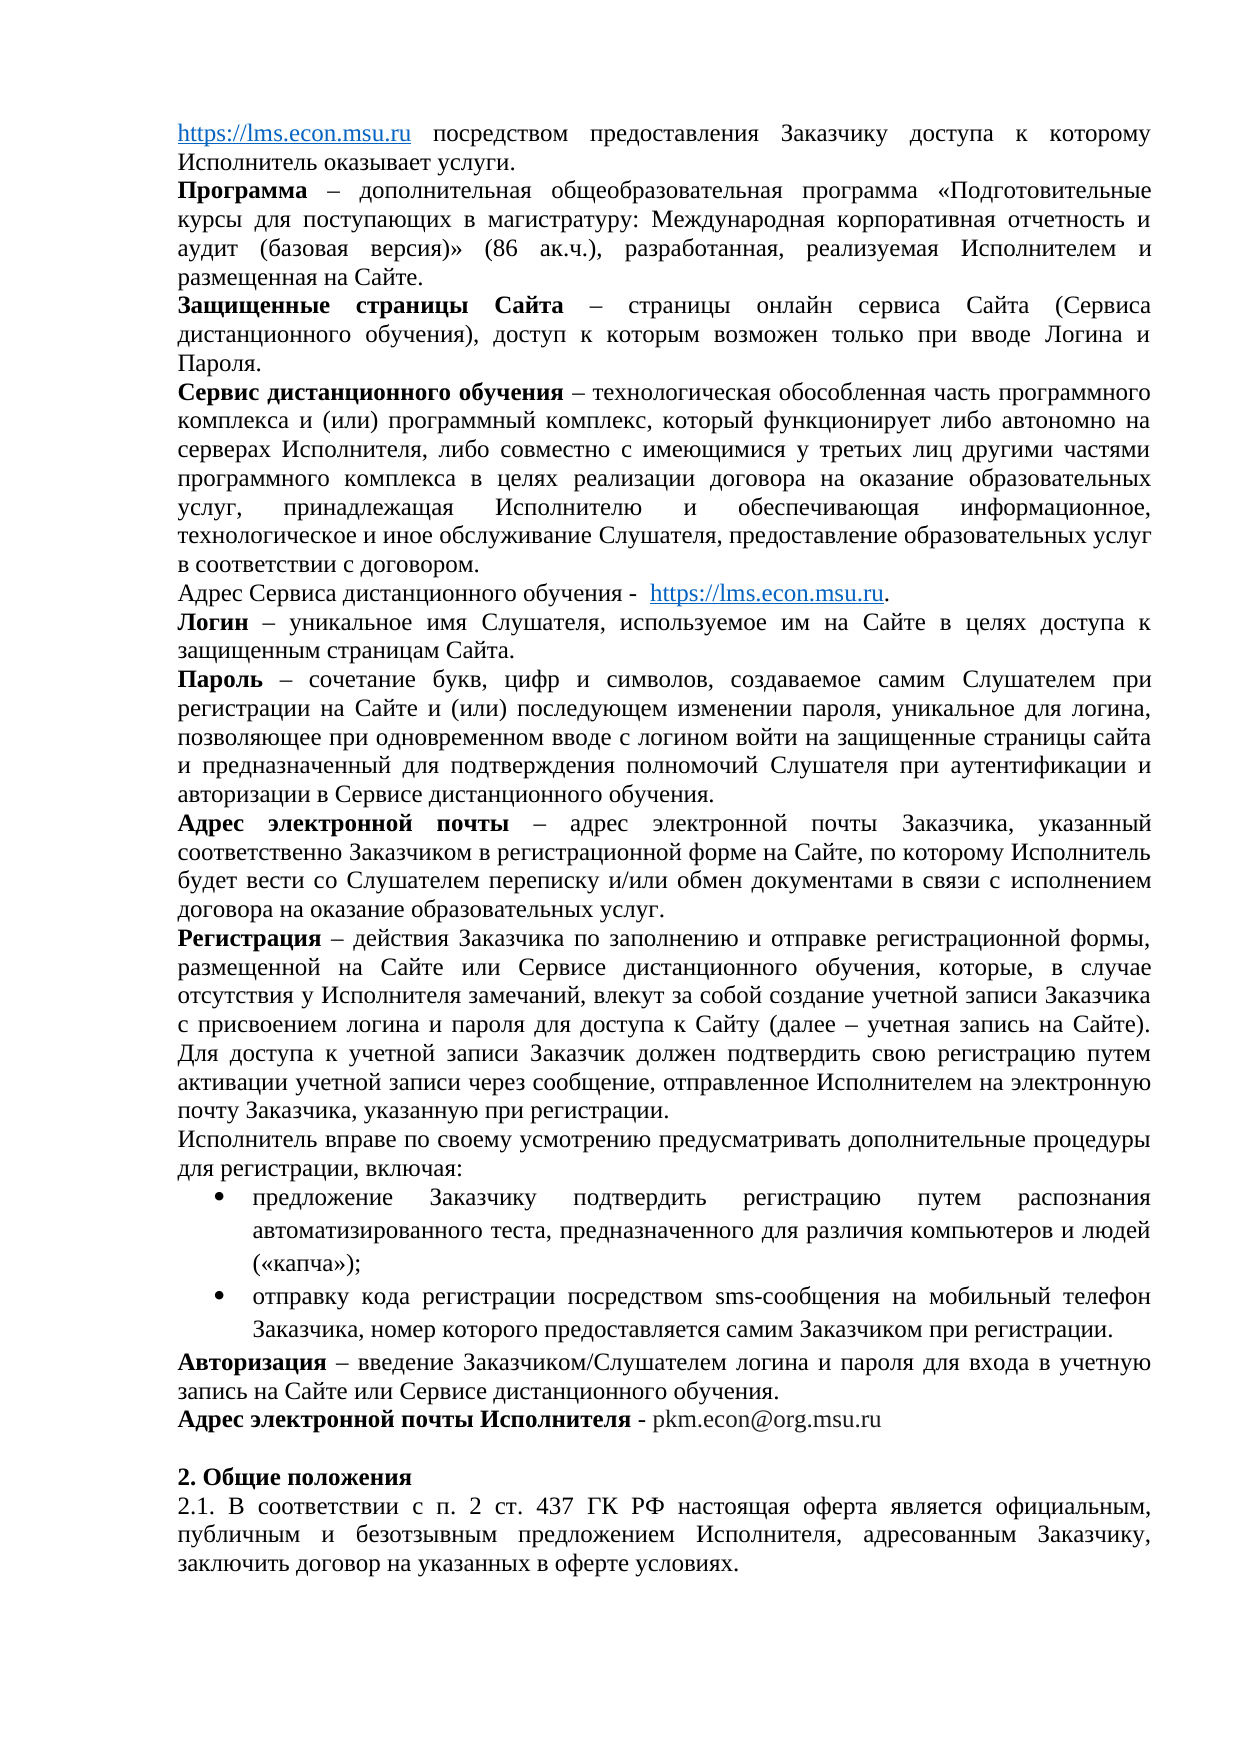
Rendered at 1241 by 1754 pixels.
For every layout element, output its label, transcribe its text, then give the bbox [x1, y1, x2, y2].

text Исполнитель вправе по своему усмотрению предусматривать дополнительные процедуры для регистрации, включая: [177, 1124, 1152, 1182]
text Пароль – сочетание букв, цифр и символов, создаваемое самим Слушателем при регистрации на Сайте и (или) последующем изменении пароля, уникальное для логина, позволяющее при одновременном вводе с логином войти на защищенные страницы сайта и предназначенный для подтверждения полномочий Слушателя при аутентификации и авторизации в Сервисе дистанционного обучения. [177, 664, 1152, 808]
list предложение Заказчику подтвердить регистрацию путем распознания автоматизированного теста, предназначенного для различия компьютеров и людей («капча»); [215, 1182, 1152, 1277]
text Регистрация – действия Заказчика по заполнению и отправке регистрационной формы, размещенной на Сайте или Сервисе дистанционного обучения, которые, в случае отсутствия у Исполнителя замечаний, влекут за собой создание учетной записи Заказчика с присвоением логина и пароля для доступа к Сайту (далее – учетная запись на Сайте). Для доступа к учетной записи Заказчик должен подтвердить свою регистрацию путем активации учетной записи через сообщение, отправленное Исполнителем на электронную почту Заказчика, указанную при регистрации. [177, 923, 1152, 1124]
text Адрес Сервиса дистанционного обучения - https://lms.econ.msu.ru. [177, 578, 1152, 607]
list отправку кода регистрации посредством sms-сообщения на мобильный телефон Заказчика, номер которого предоставляется самим Заказчиком при регистрации. [215, 1281, 1152, 1343]
text Программа – дополнительная общеобразовательная программа «Подготовительные курсы для поступающих в магистратуру: Международная корпоративная отчетность и аудит (базовая версия)» (86 ак.ч.), разработанная, реализуемая Исполнителем и размещенная на Сайте. [177, 176, 1152, 291]
text 2.1. В соответствии с п. 2 ст. 437 ГК РФ настоящая оферта является официальным, публичным и безотзывным предложением Исполнителя, адресованным Заказчику, заключить договор на указанных в оферте условиях. [177, 1491, 1152, 1577]
text Адрес электронной почты Исполнителя - pkm.econ@org.msu.ru [177, 1404, 1152, 1433]
text Сервис дистанционного обучения – технологическая обособленная часть программного комплекса и (или) программный комплекс, который функционирует либо автономно на серверах Исполнителя, либо совместно с имеющимися у третьих лиц другими частями программного комплекса в целях реализации договора на оказание образовательных услуг, принадлежащая Исполнителю и обеспечивающая информационное, технологическое и иное обслуживание Слушателя, предоставление образовательных услуг в соответствии с договором. [177, 377, 1152, 578]
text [177, 118, 1152, 176]
text 2. Общие положения [177, 1462, 1152, 1491]
text Защищенные страницы Сайта – страницы онлайн сервиса Сайта (Сервиса дистанционного обучения), доступ к которым возможен только при вводе Логина и Пароля. [177, 291, 1152, 377]
text Логин – уникальное имя Слушателя, используемое им на Сайте в целях доступа к защищенным страницам Сайта. [177, 607, 1152, 664]
text Адрес электронной почты – адрес электронной почты Заказчика, указанный соответственно Заказчиком в регистрационной форме на Сайте, по которому Исполнитель будет вести со Слушателем переписку и/или обмен документами в связи с исполнением договора на оказание образовательных услуг. [177, 808, 1152, 923]
text Авторизация – введение Заказчиком/Слушателем логина и пароля для входа в учетную запись на Сайте или Сервисе дистанционного обучения. [177, 1347, 1152, 1404]
